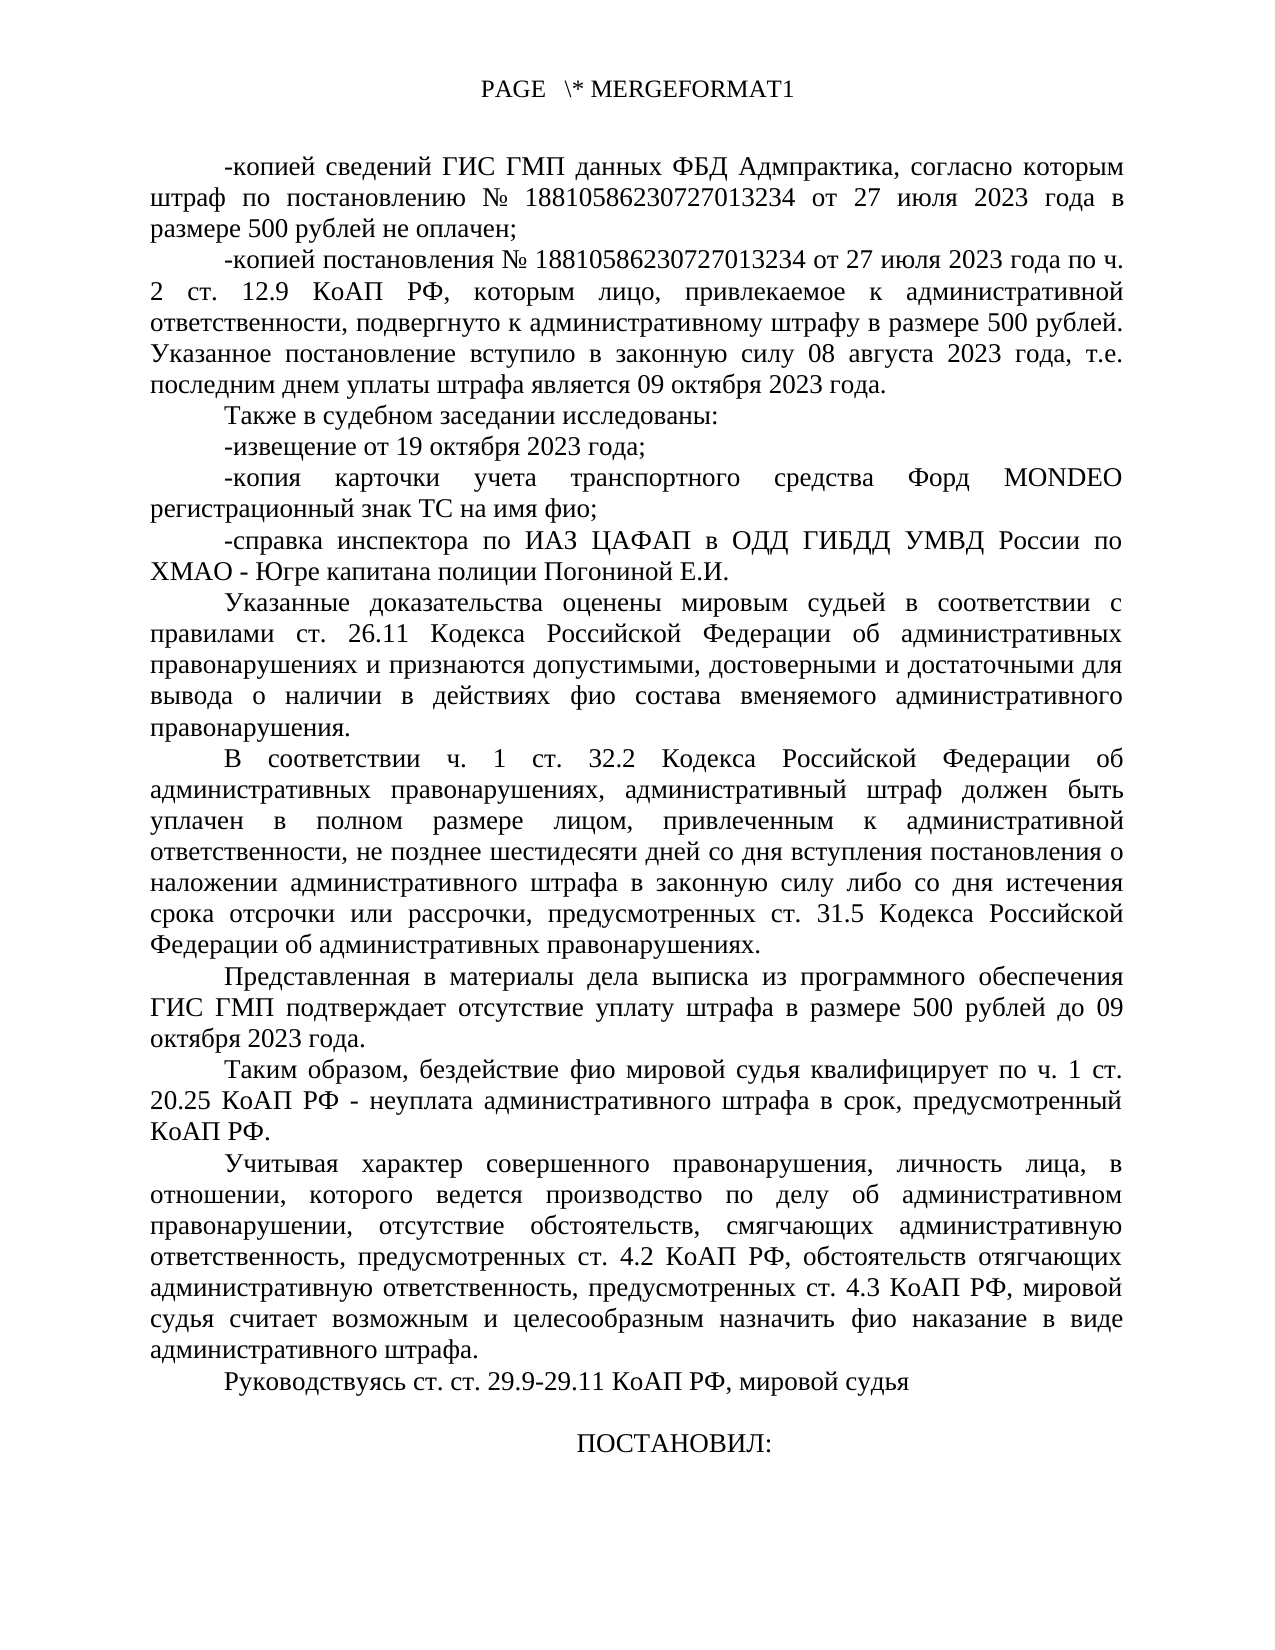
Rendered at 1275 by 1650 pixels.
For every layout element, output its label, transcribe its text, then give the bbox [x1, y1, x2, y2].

text -справка инспектора по ИАЗ ЦАФАП в ОДД ГИБДД УМВД России по ХМАО - Югре капитана полиции Погониной Е.И. [150, 524, 1123, 586]
text -извещение от 19 октября 2023 года; [150, 430, 1123, 461]
text В соответствии ч. 1 ст. 32.2 Кодекса Российской Федерации об административных правонарушениях, административный штраф должен быть уплачен в полном размере лицом, привлеченным к административной ответственности, не позднее шестидесяти дней со дня вступления постановления о наложении административного штрафа в законную силу либо со дня истечения срока отсрочки или рассрочки, предусмотренных ст. 31.5 Кодекса Российской Федерации об административных правонарушениях. [150, 742, 1125, 960]
text ПОСТАНОВИЛ: [150, 1427, 1125, 1458]
text Таким образом, бездействие фио мировой судья квалифицирует по ч. 1 ст. 20.25 КоАП РФ - неуплата административного штрафа в срок, предусмотренный КоАП РФ. [150, 1053, 1123, 1147]
text Указанные доказательства оценены мировым судьей в соответствии с правилами ст. 26.11 Кодекса Российской Федерации об административных правонарушениях и признаются допустимыми, достоверными и достаточными для вывода о наличии в действиях фио состава вменяемого административного правонарушения. [150, 586, 1123, 742]
text -копия карточки учета транспортного средства Форд MONDEO регистрационный знак ТС на имя фио; [150, 461, 1123, 524]
text -копией сведений ГИС ГМП данных ФБД Адмпрактика, согласно которым штраф по постановлению № 18810586230727013234 от 27 июля 2023 года в размере 500 рублей не оплачен; [150, 150, 1125, 243]
text Учитывая характер совершенного правонарушения, личность лица, в отношении, которого ведется производство по делу об административном правонарушении, отсутствие обстоятельств, смягчающих административную ответственность, предусмотренных ст. 4.2 КоАП РФ, обстоятельств отягчающих административную ответственность, предусмотренных ст. 4.3 КоАП РФ, мировой судья считает возможным и целесообразным назначить фио наказание в виде административного штрафа. [150, 1147, 1123, 1365]
text Руководствуясь ст. ст. 29.9-29.11 КоАП РФ, мировой судья [150, 1365, 1125, 1396]
text Представленная в материалы дела выписка из программного обеспечения ГИС ГМП подтверждает отсутствие уплату штрафа в размере 500 рублей до 09 октября 2023 года. [150, 960, 1125, 1053]
text -копией постановления № 18810586230727013234 от 27 июля 2023 года по ч. 2 ст. 12.9 КоАП РФ, которым лицо, привлекаемое к административной ответственности, подвергнуто к административному штрафу в размере 500 рублей. Указанное постановление вступило в законную силу 08 августа 2023 года, т.е. последним днем уплаты штрафа является 09 октября 2023 года. [150, 243, 1125, 399]
text Также в судебном заседании исследованы: [150, 399, 1123, 430]
